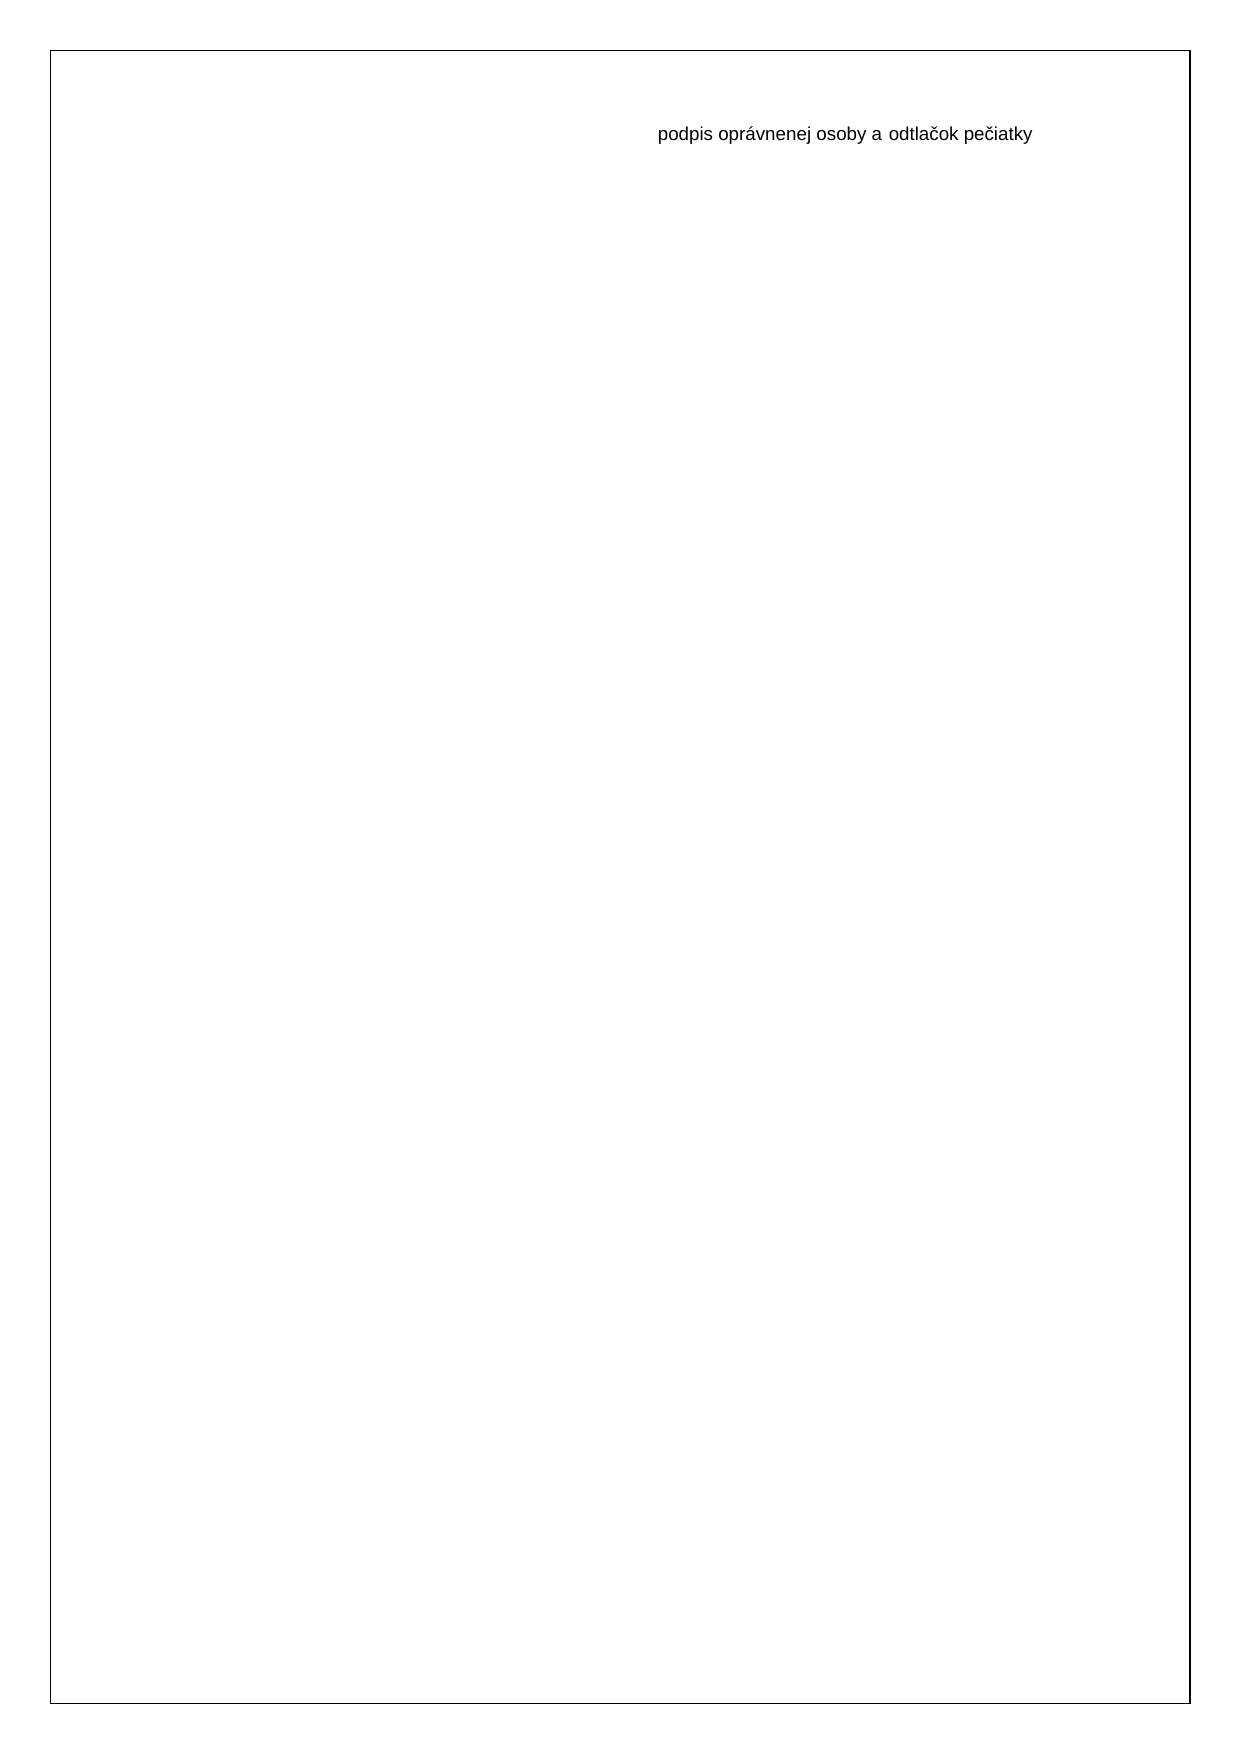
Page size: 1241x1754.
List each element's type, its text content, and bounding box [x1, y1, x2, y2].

text podpis oprávnenej osoby a odtlačok pečiatky [165, 123, 1067, 144]
